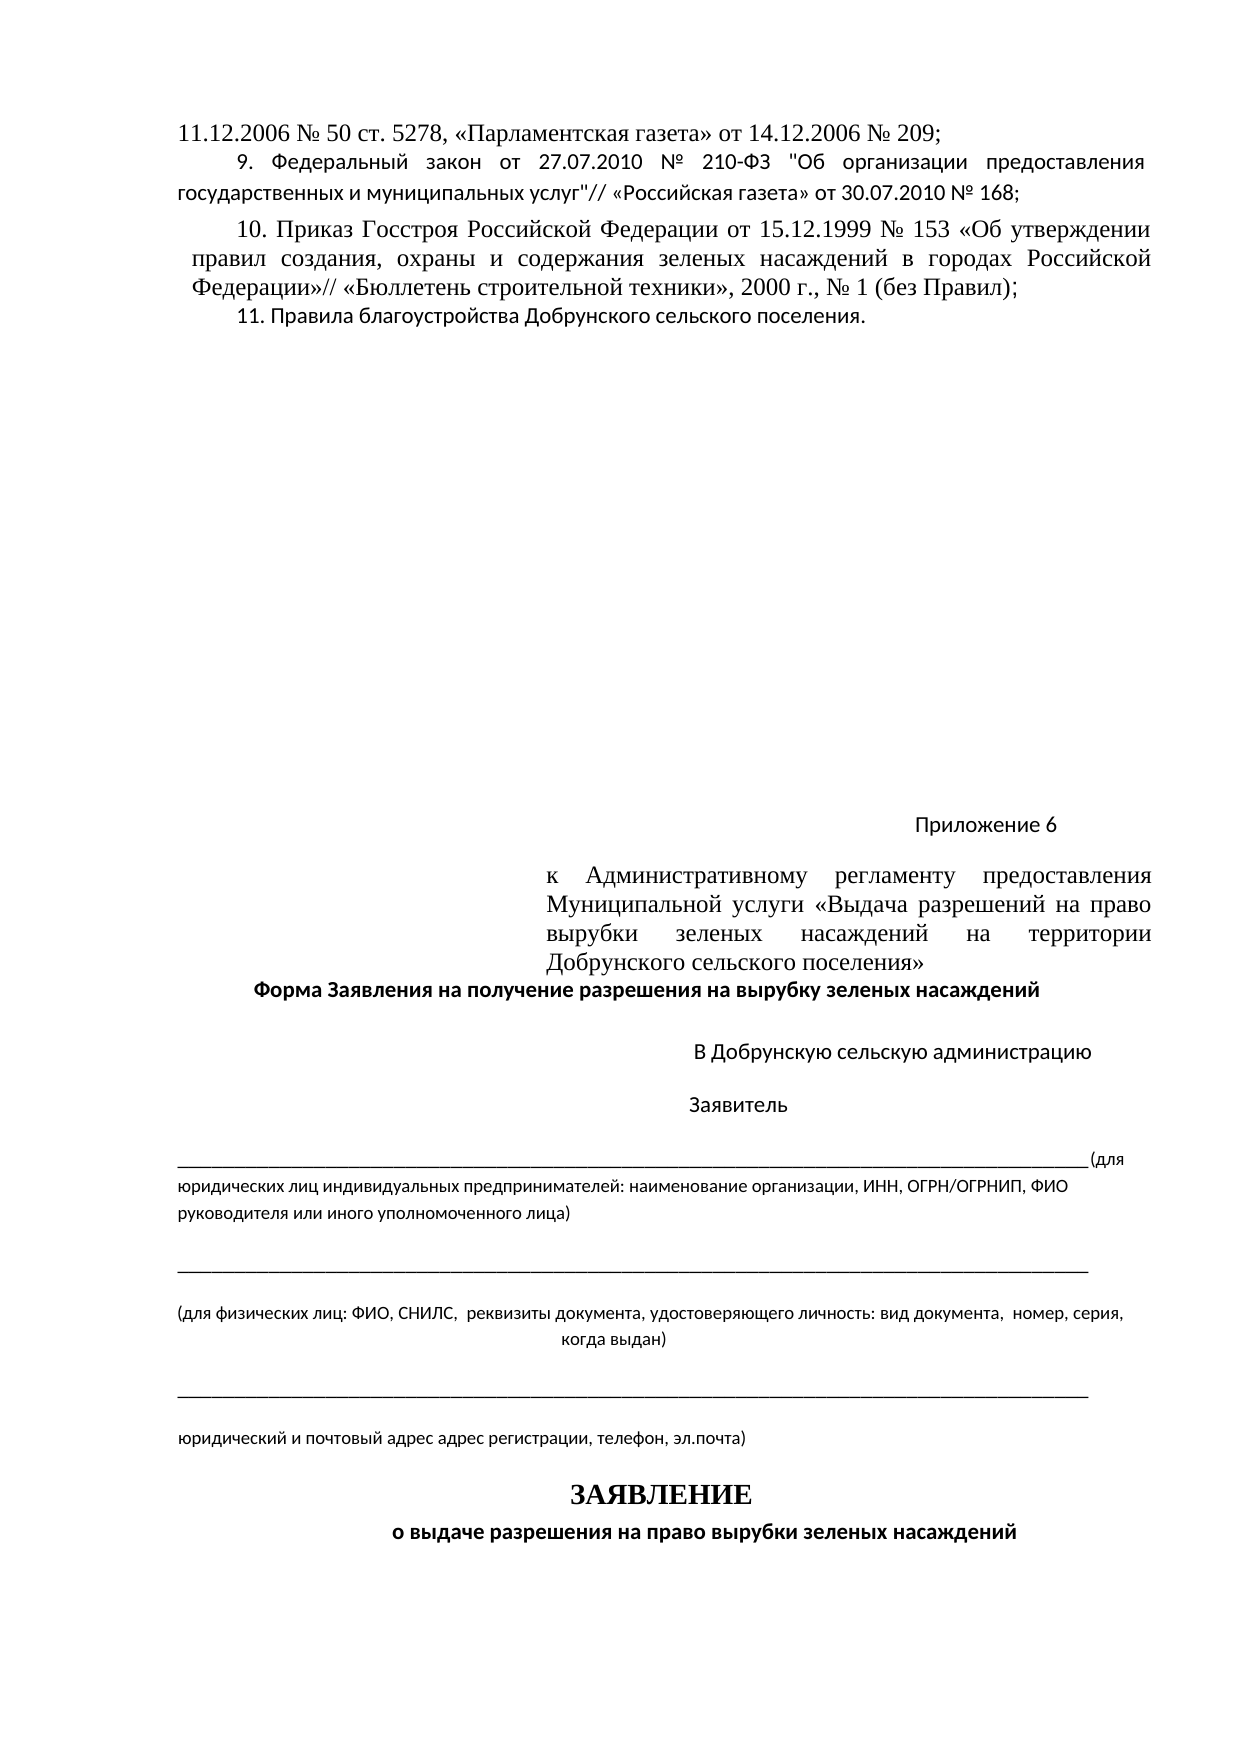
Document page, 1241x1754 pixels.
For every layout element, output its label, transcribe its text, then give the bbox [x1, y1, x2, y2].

text В Добрунскую сельскую администрацию [620, 1037, 1152, 1065]
text о выдаче разрешения на право вырубки зеленых насаждений [258, 1517, 1152, 1545]
text ________________________________________________________________________________ [177, 1248, 1152, 1276]
subtitle ЗАЯВЛЕНИЕ [177, 1477, 1145, 1511]
text ________________________________________________________________________________(для юридических лиц индивидуальных предпринимателей: наименование организации, ИНН, ОГРН/ОГРНИП, ФИО руководителя или иного уполномоченного лица) [177, 1143, 1152, 1224]
text Заявитель [251, 1090, 1152, 1118]
text 9. Федеральный закон от 27.07.2010 № 210-ФЗ "Об организации предоставления государственных и муниципальных услуг"// «Российская газета» от 30.07.2010 № 168; [177, 147, 1146, 206]
text 11. Правила благоустройства Добрунского сельского поселения. [177, 301, 1146, 329]
text ________________________________________________________________________________ [177, 1373, 1152, 1401]
text Приложение 6 [901, 810, 1152, 838]
text (для физических лиц: ФИО, СНИЛС, реквизиты документа, удостоверяющего личность: вид документа, номер, серия, когда выдан) [177, 1301, 1152, 1350]
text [177, 118, 1152, 147]
title к Административному регламенту предоставления Муниципальной услуги «Выдача разрешений на право вырубки зеленых насаждений на территории Добрунского сельского поселения» [546, 860, 1152, 975]
text Форма Заявления на получение разрешения на вырубку зеленых насаждений [253, 975, 1152, 1003]
text юридический и почтовый адрес адрес регистрации, телефон, эл.почта) [178, 1426, 1152, 1449]
text 10. Приказ Госстроя Российской Федерации от 15.12.1999 № 153 «Об утверждении правил создания, охраны и содержания зеленых насаждений в городах Российской Федерации»// «Бюллетень строительной техники», 2000 г., № 1 (без Правил); [192, 214, 1152, 301]
